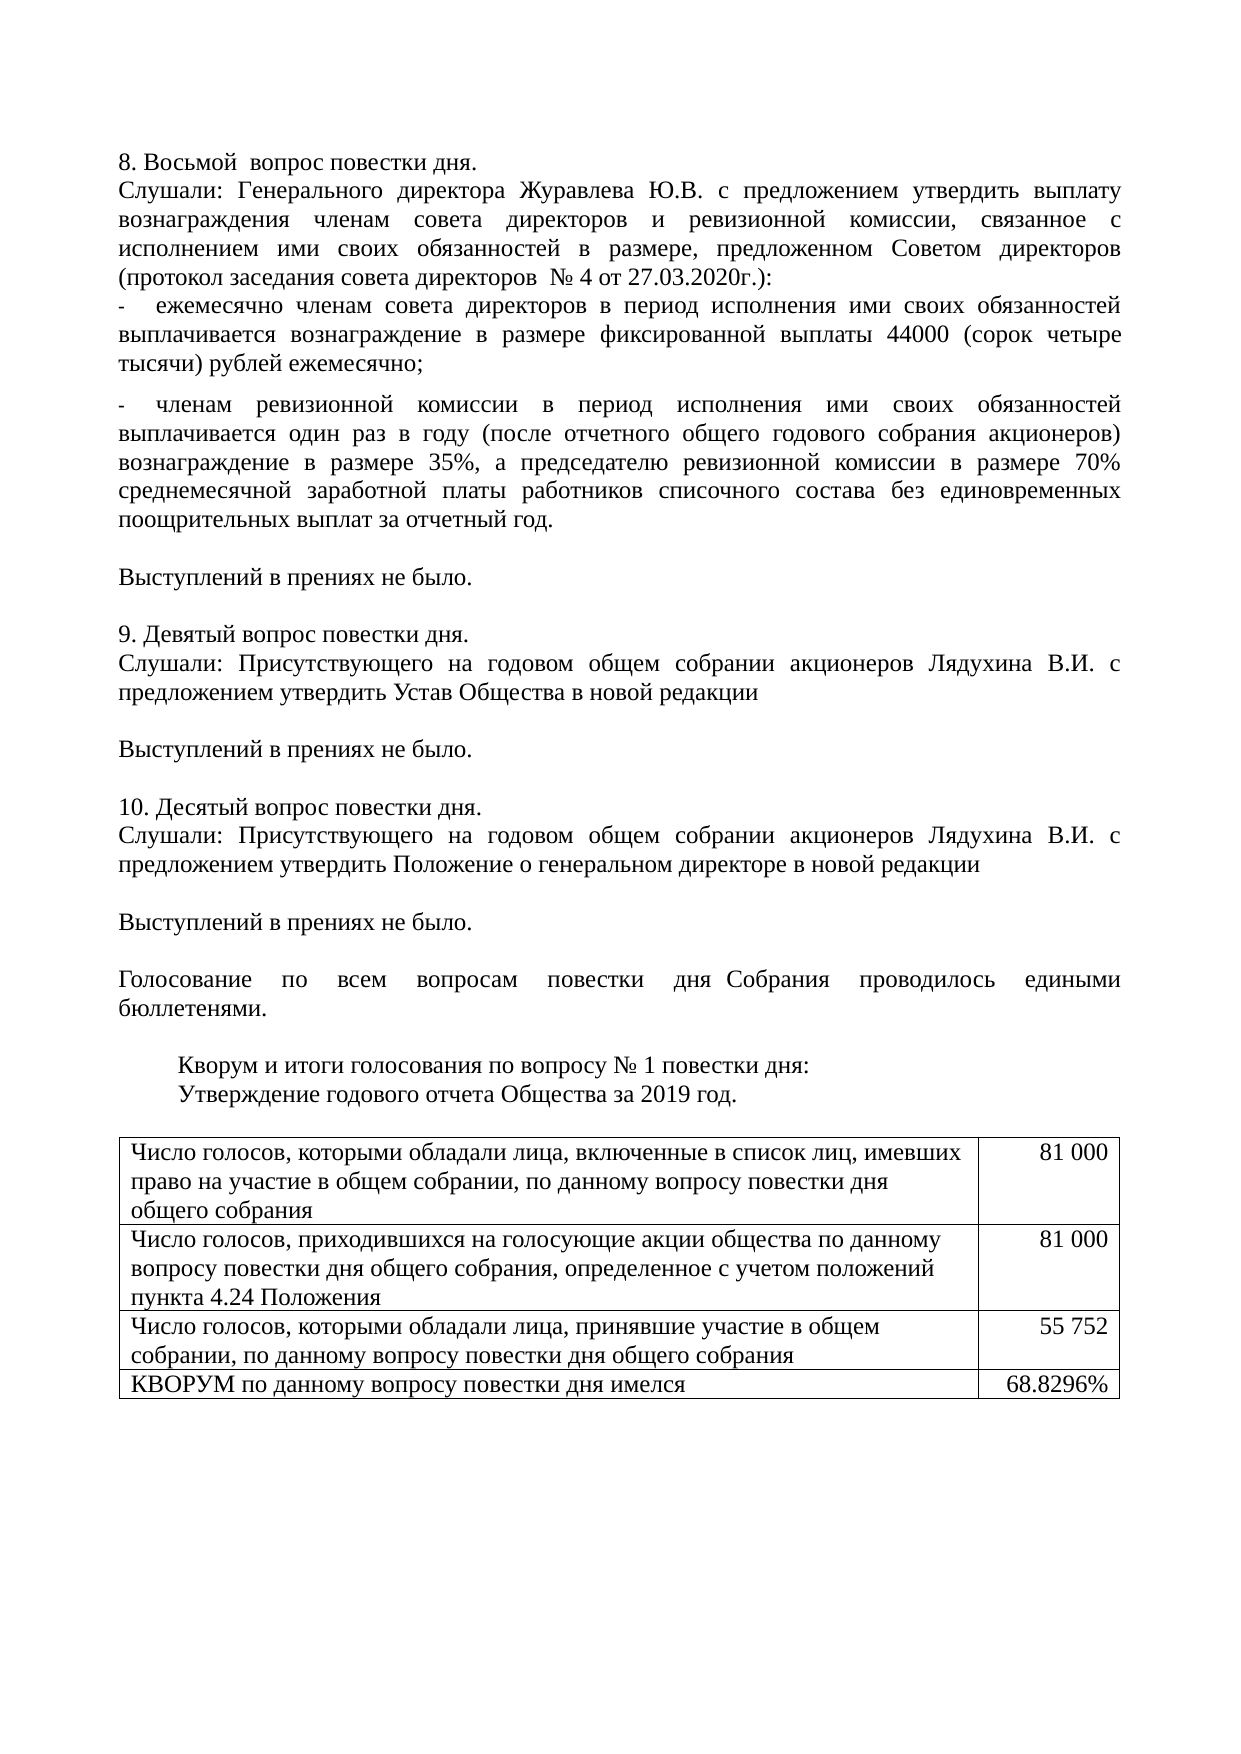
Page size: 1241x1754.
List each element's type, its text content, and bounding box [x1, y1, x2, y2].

list ежемесячно членам совета директоров в период исполнения ими своих обязанностей выплачивается вознаграждение в размере фиксированной выплаты 44000 (сорок четыре тысячи) рублей ежемесячно; [118, 291, 1122, 377]
table_cell КВОРУМ по данному вопросу повестки дня имелся [120, 1370, 978, 1398]
text Кворум и итоги голосования по вопросу № 1 повестки дня: [177, 1051, 1122, 1079]
text 10. Десятый вопрос повестки дня. [118, 792, 1122, 821]
text Выступлений в прениях не было. [118, 734, 1122, 763]
table_header Число голосов, которыми обладали лица, включенные в список лиц, имевших право на участие в общем собрании, по данному вопросу повестки дня общего собрания [120, 1138, 978, 1224]
table_cell Число голосов, приходившихся на голосующие акции общества по данному вопросу повестки дня общего собрания, определенное с учетом положений пункта 4.24 Положения [120, 1225, 978, 1310]
text Слушали: Генерального директора Журавлева Ю.В. с предложением утвердить выплату вознаграждения членам совета директоров и ревизионной комиссии, связанное с исполнением ими своих обязанностей в размере, предложенном Советом директоров (протокол заседания совета директоров № 4 от 27.03.2020г.): [118, 176, 1122, 291]
text 9. Девятый вопрос повестки дня. [118, 619, 1122, 648]
text Слушали: Присутствующего на годовом общем собрании акционеров Лядухина В.И. с предложением утвердить Положение о генеральном директоре в новой редакции [118, 821, 1122, 878]
text Утверждение годового отчета Общества за 2019 год. [177, 1079, 1122, 1108]
table_cell 55 752 [979, 1311, 1119, 1368]
table_header 81 000 [979, 1138, 1119, 1224]
text 8. Восьмой вопрос повестки дня. [118, 147, 1122, 176]
text Выступлений в прениях не было. [118, 562, 1122, 591]
table_cell 68.8296% [979, 1370, 1119, 1398]
text Голосование по всем вопросам повестки дня Собрания проводилось едиными бюллетенями. [118, 964, 1122, 1022]
text Слушали: Присутствующего на годовом общем собрании акционеров Лядухина В.И. с предложением утвердить Устав Общества в новой редакции [118, 648, 1122, 706]
table_cell 81 000 [979, 1225, 1119, 1310]
text Выступлений в прениях не было. [118, 907, 1122, 936]
table_cell Число голосов, которыми обладали лица, принявшие участие в общем собрании, по данному вопросу повестки дня общего собрания [120, 1311, 978, 1368]
list членам ревизионной комиссии в период исполнения ими своих обязанностей выплачивается один раз в году (после отчетного общего годового собрания акционеров) вознаграждение в размере 35%, а председателю ревизионной комиссии в размере 70% среднемесячной заработной платы работников списочного состава без единовременных поощрительных выплат за отчетный год. [118, 389, 1122, 533]
